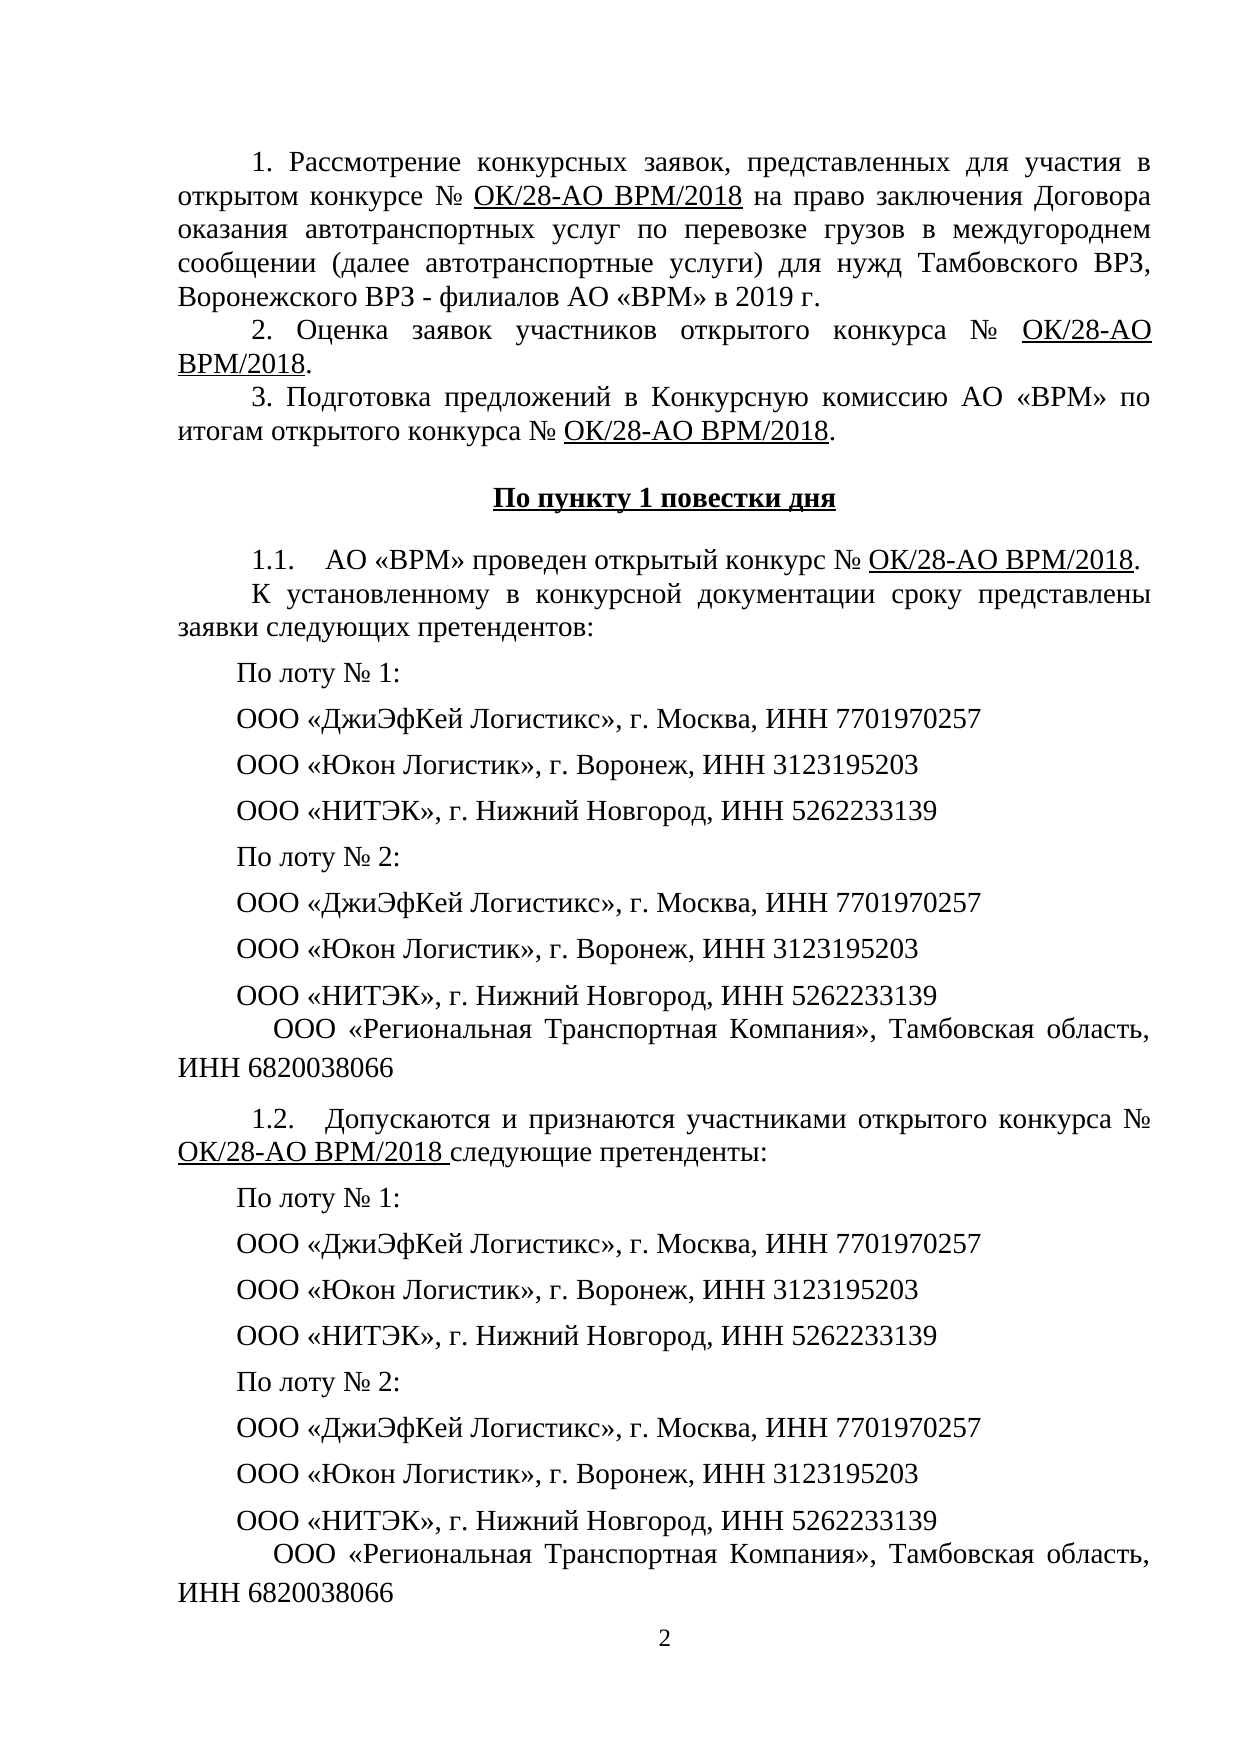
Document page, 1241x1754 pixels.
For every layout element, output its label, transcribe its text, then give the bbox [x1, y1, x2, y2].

text ООО «Региональная Транспортная Компания», Тамбовская область, ИНН 6820038066 [177, 1011, 1152, 1083]
text ООО «НИТЭК», г. Нижний Новгород, ИНН 5262233139 [177, 1503, 1152, 1536]
text ООО «ДжиЭфКей Логистикс», г. Москва, ИНН 7701970257 [177, 701, 1152, 735]
text ООО «НИТЭК», г. Нижний Новгород, ИНН 5262233139 [177, 978, 1152, 1011]
text 2. Оценка заявок участников открытого конкурса № ОК/28-АО ВРМ/2018. [177, 312, 1152, 379]
text ООО «Юкон Логистик», г. Воронеж, ИНН 3123195203 [177, 1457, 1152, 1490]
text ООО «НИТЭК», г. Нижний Новгород, ИНН 5262233139 [177, 1318, 1152, 1352]
text ООО «Региональная Транспортная Компания», Тамбовская область, ИНН 6820038066 [177, 1536, 1152, 1608]
text По лоту № 1: [177, 655, 1152, 689]
list АО «ВРМ» проведен открытый конкурс № ОК/28-АО ВРМ/2018. [177, 542, 1152, 576]
text ООО «НИТЭК», г. Нижний Новгород, ИНН 5262233139 [177, 793, 1152, 827]
list Допускаются и признаются участниками открытого конкурса № ОК/28-АО ВРМ/2018 следующие претенденты: [177, 1101, 1152, 1168]
text К установленному в конкурсной документации сроку представлены заявки следующих претендентов: [177, 576, 1152, 643]
text 1. Рассмотрение конкурсных заявок, представленных для участия в открытом конкурсе № ОК/28-АО ВРМ/2018 на право заключения Договора оказания автотранспортных услуг по перевозке грузов в междугороднем сообщении (далее автотранспортные услуги) для нужд Тамбовского ВРЗ, Воронежского ВРЗ - филиалов АО «ВРМ» в 2019 г. [177, 144, 1152, 312]
subtitle По пункту 1 повестки дня [177, 480, 1152, 513]
text По лоту № 1: [177, 1180, 1152, 1214]
text ООО «Юкон Логистик», г. Воронеж, ИНН 3123195203 [177, 747, 1152, 781]
text По лоту № 2: [177, 839, 1152, 873]
text 3. Подготовка предложений в Конкурсную комиссию АО «ВРМ» по итогам открытого конкурса № ОК/28-АО ВРМ/2018. [177, 379, 1152, 446]
text ООО «ДжиЭфКей Логистикс», г. Москва, ИНН 7701970257 [177, 1411, 1152, 1444]
text ООО «ДжиЭфКей Логистикс», г. Москва, ИНН 7701970257 [177, 1226, 1152, 1260]
text ООО «Юкон Логистик», г. Воронеж, ИНН 3123195203 [177, 932, 1152, 965]
text ООО «ДжиЭфКей Логистикс», г. Москва, ИНН 7701970257 [177, 886, 1152, 919]
text ООО «Юкон Логистик», г. Воронеж, ИНН 3123195203 [177, 1272, 1152, 1306]
text По лоту № 2: [177, 1364, 1152, 1398]
